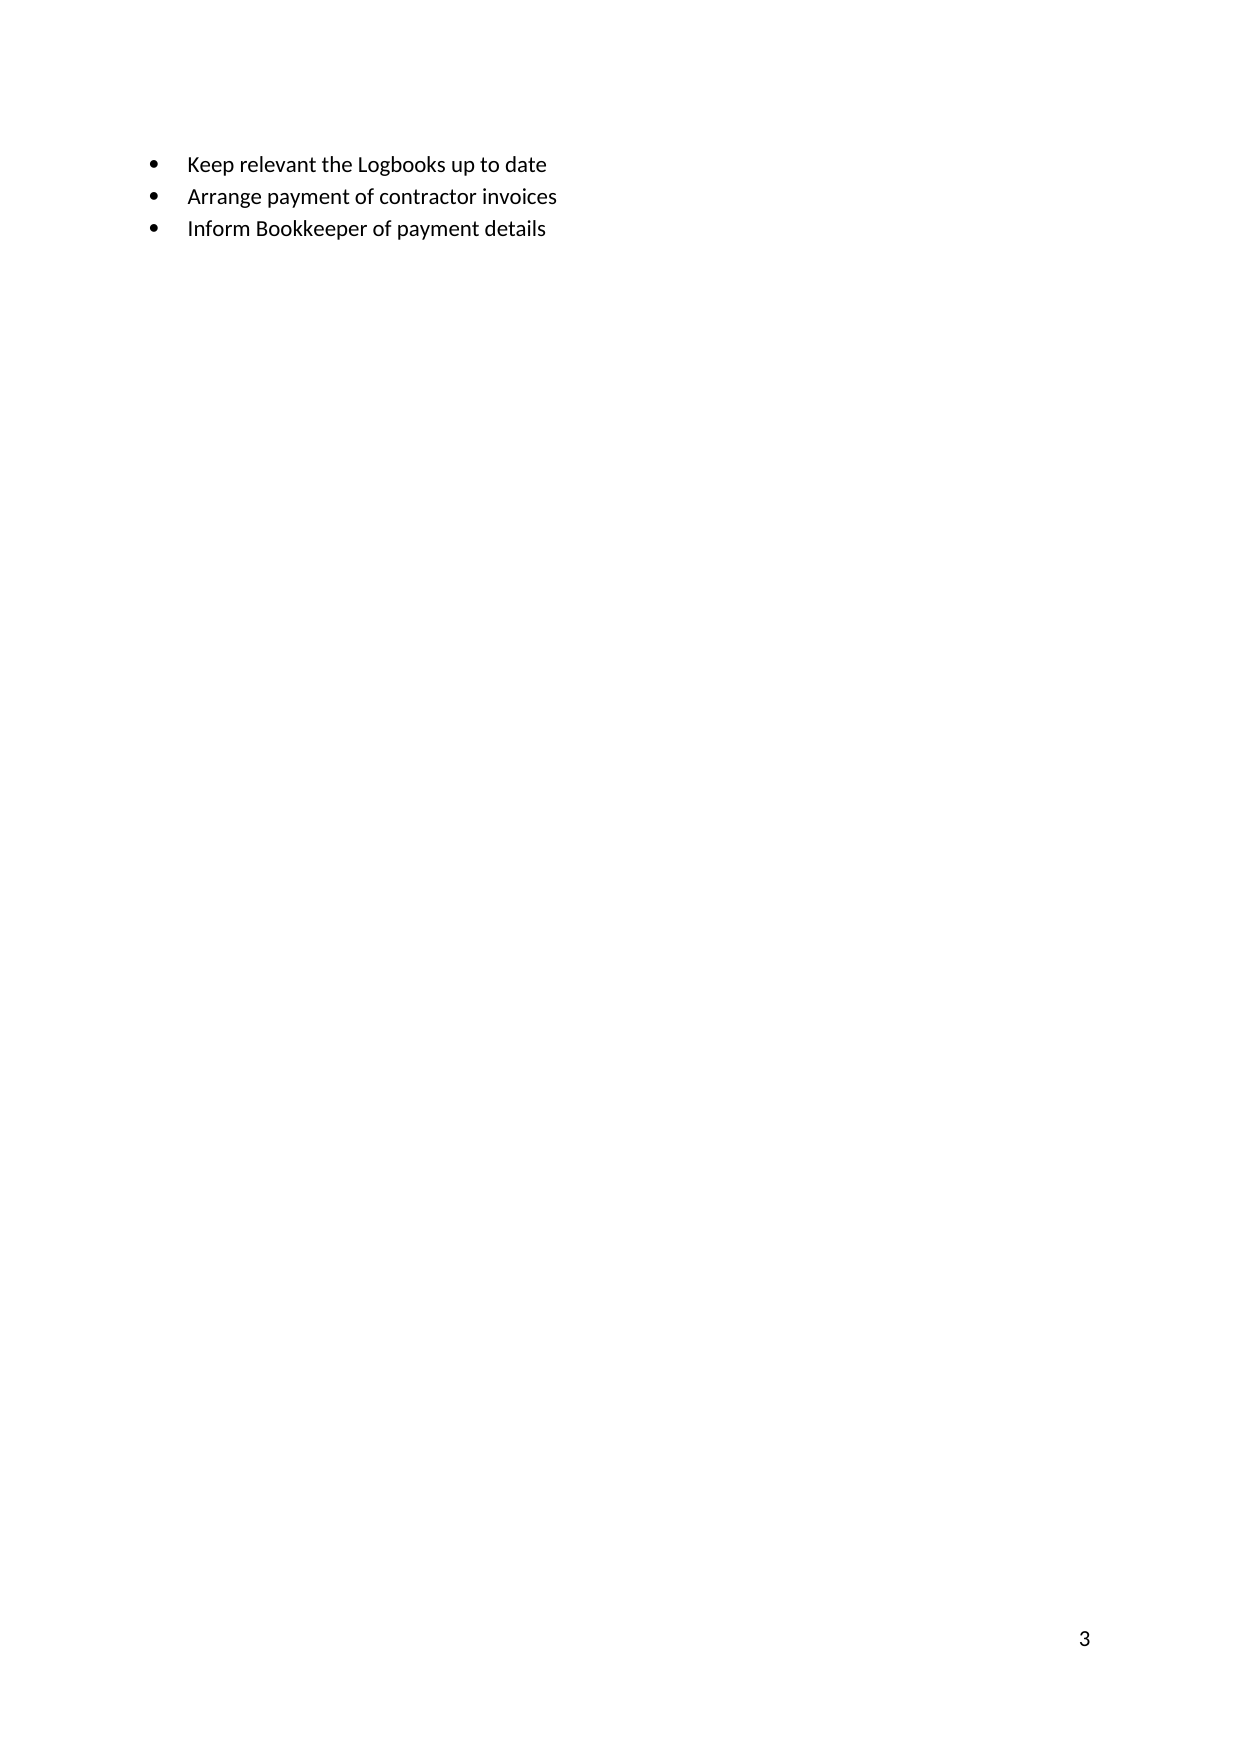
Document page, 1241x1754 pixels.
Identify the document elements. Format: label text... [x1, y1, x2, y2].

list Arrange payment of contractor invoices [150, 182, 1090, 210]
list Keep relevant the Logbooks up to date [150, 150, 1090, 178]
list Inform Bookkeeper of payment details [150, 214, 1090, 242]
